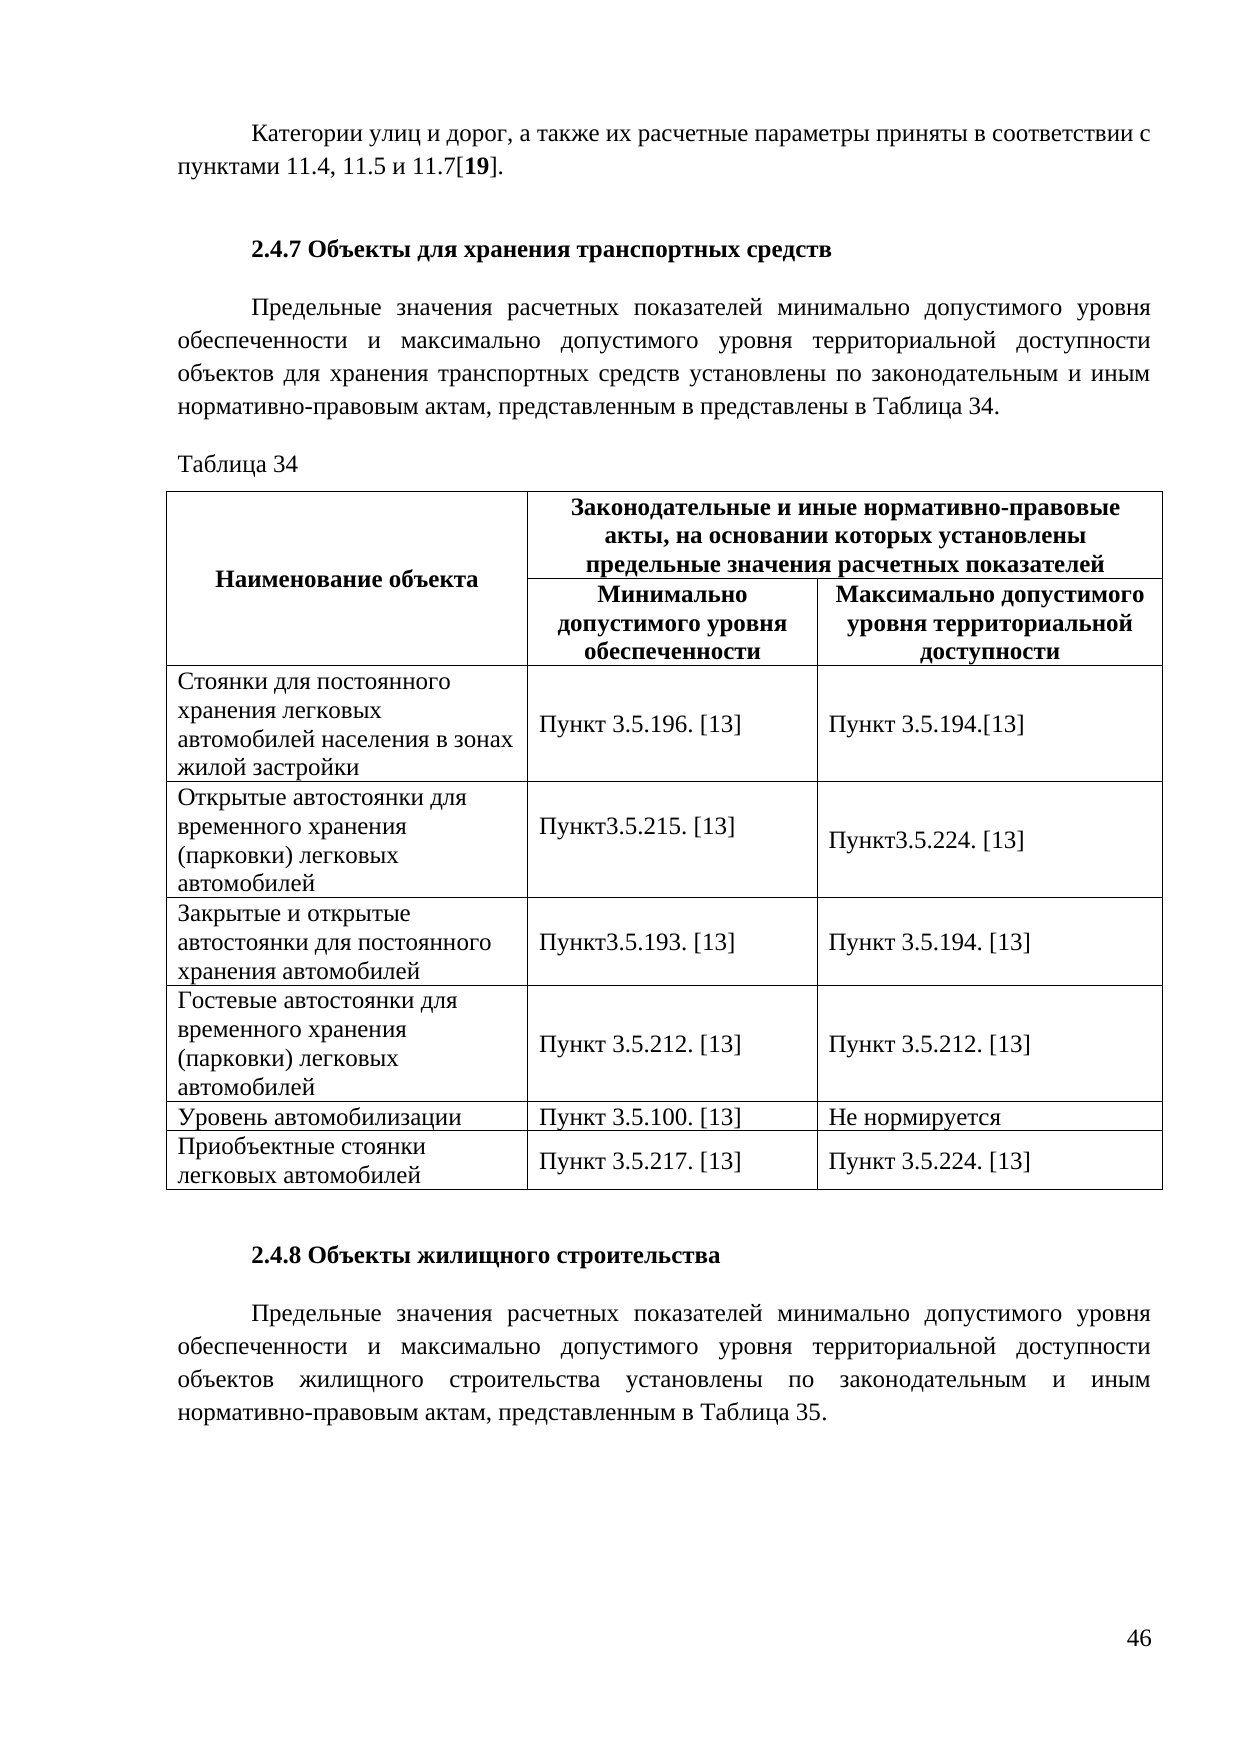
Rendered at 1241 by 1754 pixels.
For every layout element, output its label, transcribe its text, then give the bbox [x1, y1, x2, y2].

table_header Законодательные и иные нормативно-правовые акты, на основании которых установлены предельные значения расчетных показателей [528, 492, 1162, 578]
table_cell Пункт 3.5.212. [13] [818, 986, 1162, 1101]
table_cell Пункт 3.5.217. [13] [528, 1131, 817, 1189]
table_cell Стоянки для постоянного хранения легковых автомобилей населения в зонах жилой застройки [167, 666, 527, 781]
table_cell Пункт 3.5.196. [13] [528, 666, 817, 781]
table_cell Закрытые и открытые автостоянки для постоянного хранения автомобилей [167, 898, 527, 984]
table_cell Не нормируется [818, 1102, 1162, 1130]
table_cell Открытые автостоянки для временного хранения (парковки) легковых автомобилей [167, 782, 527, 897]
table_cell Пункт3.5.224. [13] [818, 782, 1162, 897]
text 2.4.7 Объекты для хранения транспортных средств [177, 234, 1152, 263]
table_cell Пункт 3.5.194. [13] [818, 898, 1162, 984]
table_cell Минимально допустимого уровня обеспеченности [528, 579, 817, 665]
table_cell Пункт3.5.215. [13] [528, 782, 817, 897]
table_cell Гостевые автостоянки для временного хранения (парковки) легковых автомобилей [167, 986, 527, 1101]
table_cell Максимально допустимого уровня территориальной доступности [818, 579, 1162, 665]
table_cell Пункт 3.5.194.[13] [818, 666, 1162, 781]
text 2.4.8 Объекты жилищного строительства [177, 1240, 1152, 1269]
table_cell Уровень автомобилизации [167, 1102, 527, 1130]
table_cell Пункт 3.5.100. [13] [528, 1102, 817, 1130]
table_cell Пункт 3.5.212. [13] [528, 986, 817, 1101]
text Предельные значения расчетных показателей минимально допустимого уровня обеспеченности и максимально допустимого уровня территориальной доступности объектов для хранения транспортных средств установлены по законодательным и иным нормативно-правовым актам, представленным в представлены в Таблица 34. [177, 292, 1152, 420]
table_header Наименование объекта [167, 492, 527, 665]
text Категории улиц и дорог, а также их расчетные параметры приняты в соответствии с пунктами 11.4, 11.5 и 11.7[19]. [177, 118, 1152, 180]
table_cell Пункт3.5.193. [13] [528, 898, 817, 984]
text Предельные значения расчетных показателей минимально допустимого уровня обеспеченности и максимально допустимого уровня территориальной доступности объектов жилищного строительства установлены по законодательным и иным нормативно-правовым актам, представленным в Таблица 35. [177, 1298, 1152, 1426]
table_cell Приобъектные стоянки легковых автомобилей [167, 1131, 527, 1189]
table_cell Пункт 3.5.224. [13] [818, 1131, 1162, 1189]
